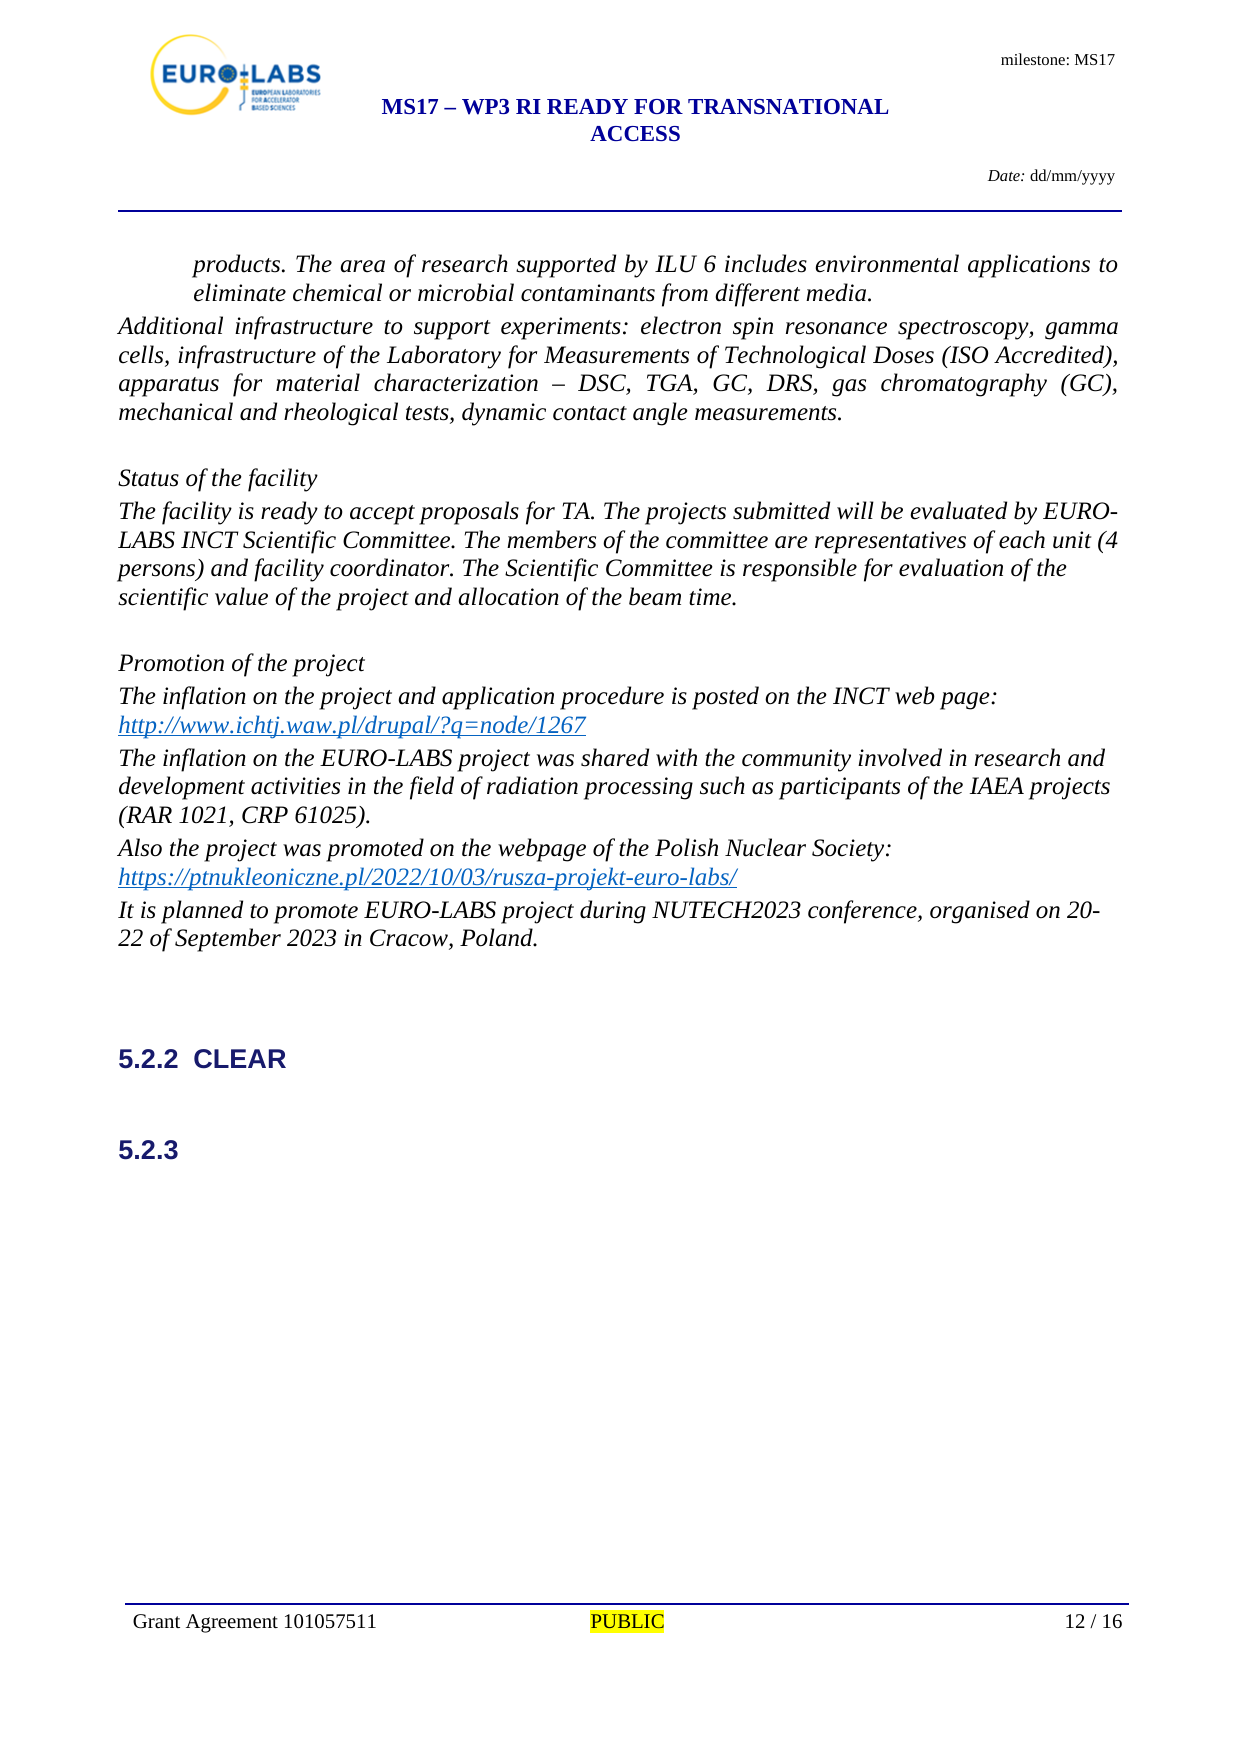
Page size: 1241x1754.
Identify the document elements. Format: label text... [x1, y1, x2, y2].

text The inflation on the EURO-LABS project was shared with the community involved in research and development activities in the field of radiation processing such as participants of the IAEA projects (RAR 1021, CRP 61025). [118, 743, 1122, 829]
text Also the project was promoted on the webpage of the Polish Nuclear Society: https://ptnukleoniczne.pl/2022/10/03/rusza-projekt-euro-labs/ [118, 833, 1122, 891]
text The facility is ready to accept proposals for TA. The projects submitted will be evaluated by EURO-LABS INCT Scientific Committee. The members of the committee are representatives of each unit (4 persons) and facility coordinator. The Scientific Committee is responsible for evaluation of the scientific value of the project and allocation of the beam time. [118, 496, 1122, 611]
picture [145, 33, 323, 117]
text Status of the facility [118, 463, 1122, 492]
subtitle CLEAR [118, 1043, 1122, 1074]
text Promotion of the project [118, 648, 1122, 677]
text It is planned to promote EURO-LABS project during NUTECH2023 conference, organised on 20-22 of September 2023 in Cracow, Poland. [118, 895, 1122, 952]
text The inflation on the project and application procedure is posted on the INCT web page: http://www.ichtj.waw.pl/drupal/?q=node/1267 [118, 681, 1122, 738]
text Additional infrastructure to support experiments: electron spin resonance spectroscopy, gamma cells, infrastructure of the Laboratory for Measurements of Technological Doses (ISO Accredited), apparatus for material characterization – DSC, TGA, GC, DRS, gas chromatography (GC), mechanical and rheological tests, dynamic contact angle measurements. [118, 311, 1122, 426]
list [156, 249, 1122, 307]
